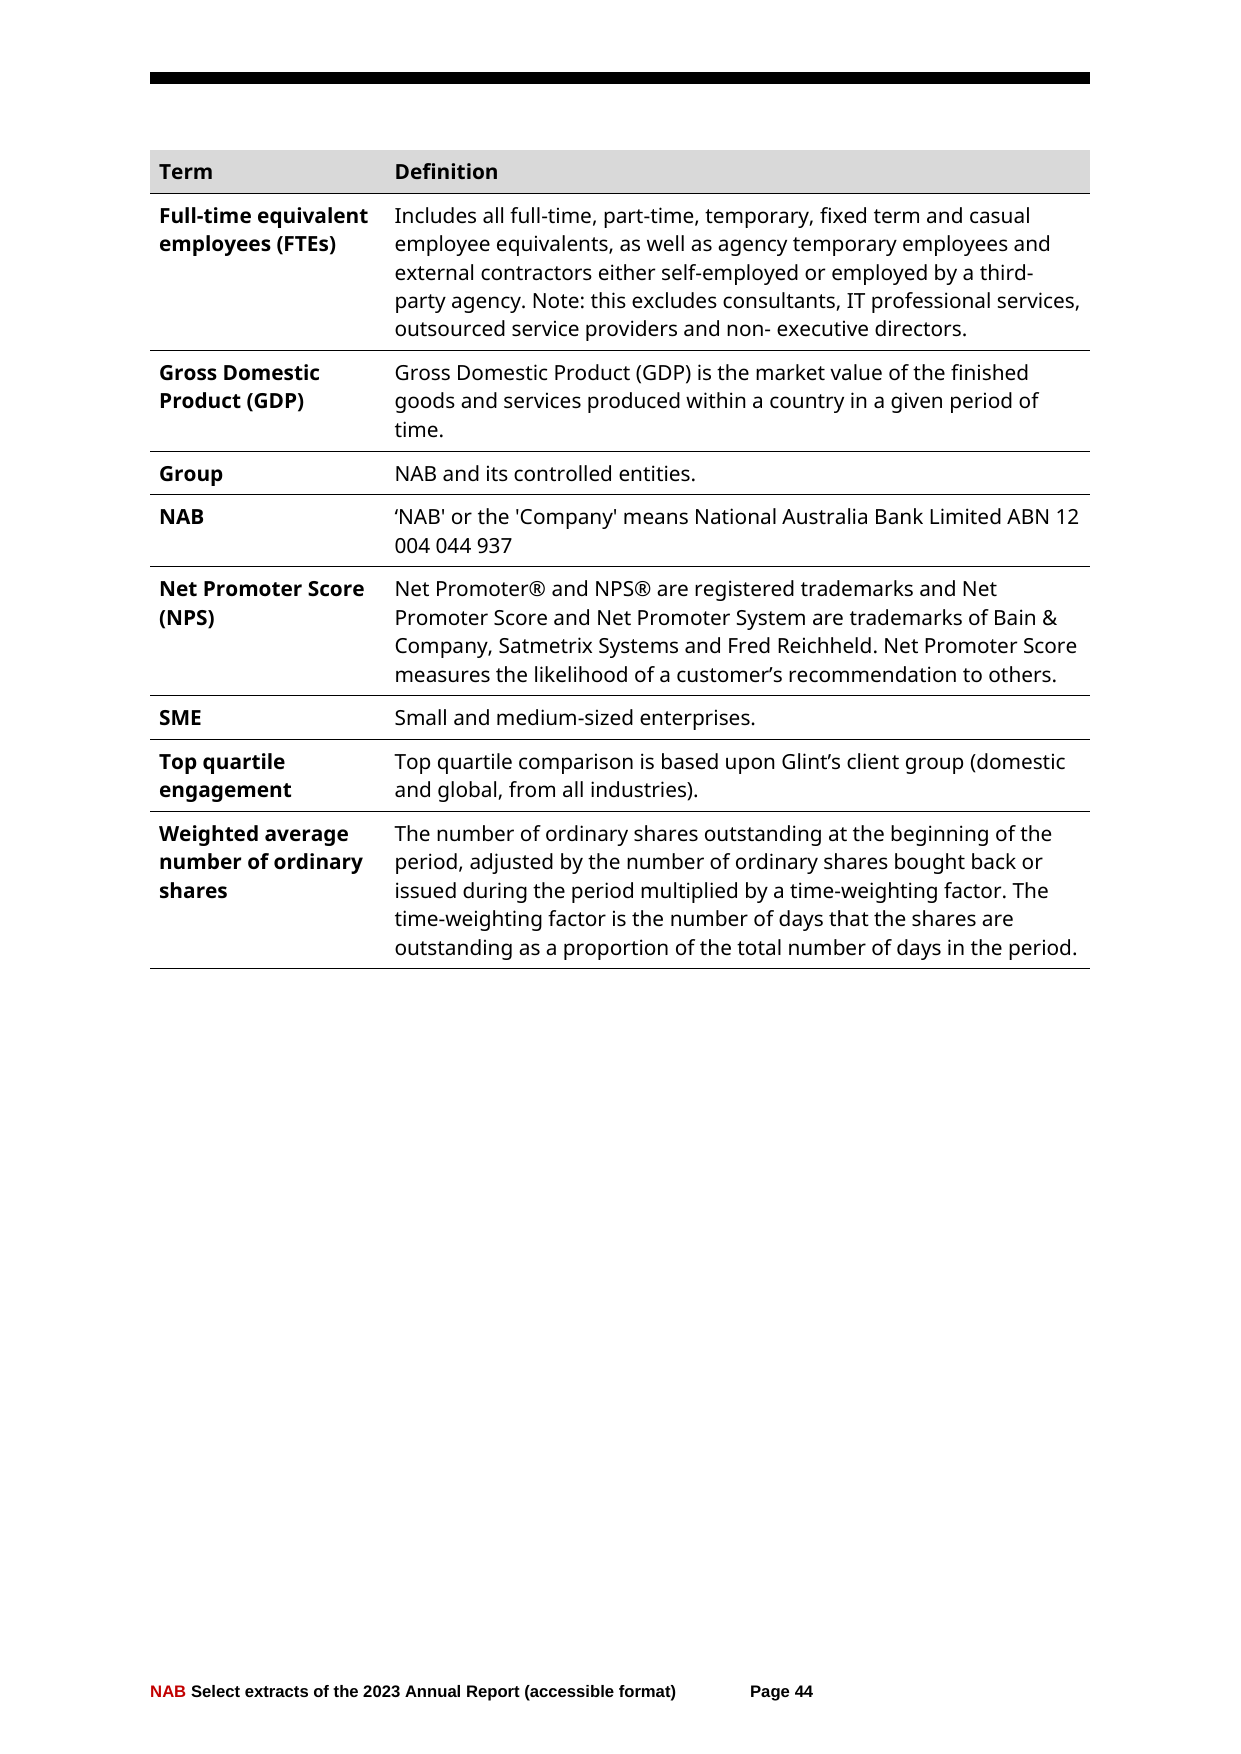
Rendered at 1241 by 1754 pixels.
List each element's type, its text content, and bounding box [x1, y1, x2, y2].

table_cell Top quartile comparison is based upon Glint’s client group (domestic and global, from all industries). [386, 740, 1090, 811]
table_cell Net Promoter Score (NPS) [150, 567, 386, 695]
table_cell ‘NAB' or the 'Company' means National Australia Bank Limited ABN 12 004 044 937 [386, 495, 1090, 566]
table_cell Small and medium-sized enterprises. [386, 696, 1090, 739]
table_cell SME [150, 696, 386, 739]
table_cell NAB [150, 495, 386, 566]
table_cell Weighted average number of ordinary shares [150, 812, 386, 968]
table_cell Net Promoter® and NPS® are registered trademarks and Net Promoter Score and Net Promoter System are trademarks of Bain & Company, Satmetrix Systems and Fred Reichheld. Net Promoter Score measures the likelihood of a customer’s recommendation to others. [386, 567, 1090, 695]
table_header Definition [386, 150, 1090, 193]
table_cell Includes all full-time, part-time, temporary, fixed term and casual employee equivalents, as well as agency temporary employees and external contractors either self-employed or employed by a third-party agency. Note: this excludes consultants, IT professional services, outsourced service providers and non- executive directors. [386, 194, 1090, 350]
table_cell The number of ordinary shares outstanding at the beginning of the period, adjusted by the number of ordinary shares bought back or issued during the period multiplied by a time-weighting factor. The time-weighting factor is the number of days that the shares are outstanding as a proportion of the total number of days in the period. [386, 812, 1090, 968]
table_cell Full-time equivalent employees (FTEs) [150, 194, 386, 350]
table_cell Group [150, 452, 386, 494]
table_cell Gross Domestic Product (GDP) [150, 351, 386, 451]
table_cell NAB and its controlled entities. [386, 452, 1090, 494]
table_header Term [150, 150, 386, 193]
table_cell Top quartile engagement [150, 740, 386, 811]
table_cell Gross Domestic Product (GDP) is the market value of the finished goods and services produced within a country in a given period of time. [386, 351, 1090, 451]
